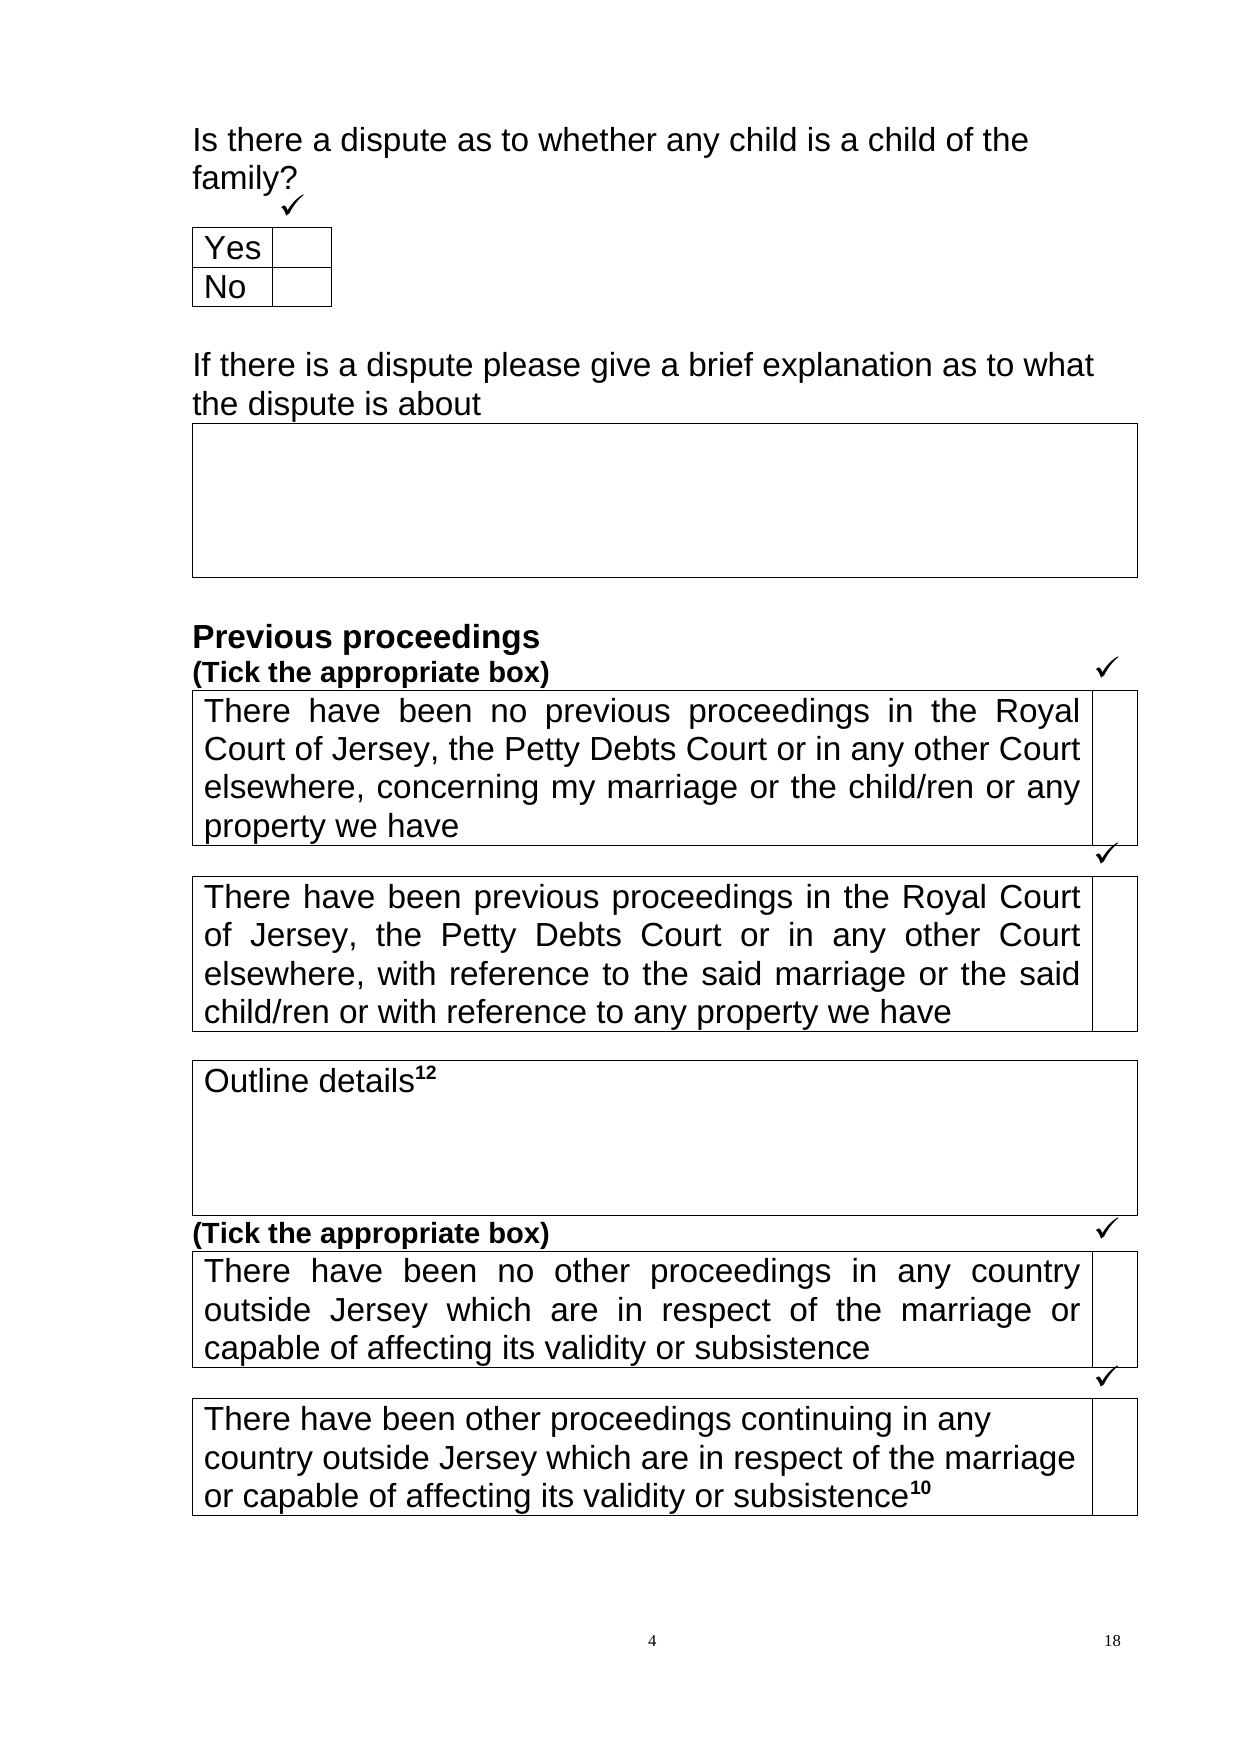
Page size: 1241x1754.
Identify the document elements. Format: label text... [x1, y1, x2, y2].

table_header There have been no previous proceedings in the Royal Court of Jersey, the Petty Debts Court or in any other Court elsewhere, concerning my marriage or the child/ren or any property we have [193, 691, 1092, 844]
text (Tick the appropriate box) [192, 655, 1120, 690]
table_header Yes [193, 228, 272, 267]
text Previous proceedings [192, 617, 1120, 655]
table_header There have been no other proceedings in any country outside Jersey which are in respect of the marriage or capable of affecting its validity or subsistence [193, 1252, 1092, 1367]
table_header There have been other proceedings continuing in any country outside Jersey which are in respect of the marriage or capable of affecting its validity or subsistence10 [193, 1399, 1092, 1514]
table_header [273, 228, 331, 267]
table_header [193, 424, 1137, 577]
table_cell [273, 268, 331, 306]
text (Tick the appropriate box) [192, 1216, 1120, 1251]
text Is there a dispute as to whether any child is a child of the family? [192, 120, 1120, 197]
table_header [1093, 691, 1137, 844]
text If there is a dispute please give a brief explanation as to what the dispute is about [192, 346, 1120, 422]
table_header [1093, 1399, 1137, 1514]
table_header [1093, 1252, 1137, 1367]
table_header Outline details12 [193, 1061, 1137, 1215]
table_header [1093, 877, 1137, 1031]
table_cell No [193, 268, 272, 306]
table_header There have been previous proceedings in the Royal Court of Jersey, the Petty Debts Court or in any other Court elsewhere, with reference to the said marriage or the said child/ren or with reference to any property we have [193, 877, 1092, 1031]
